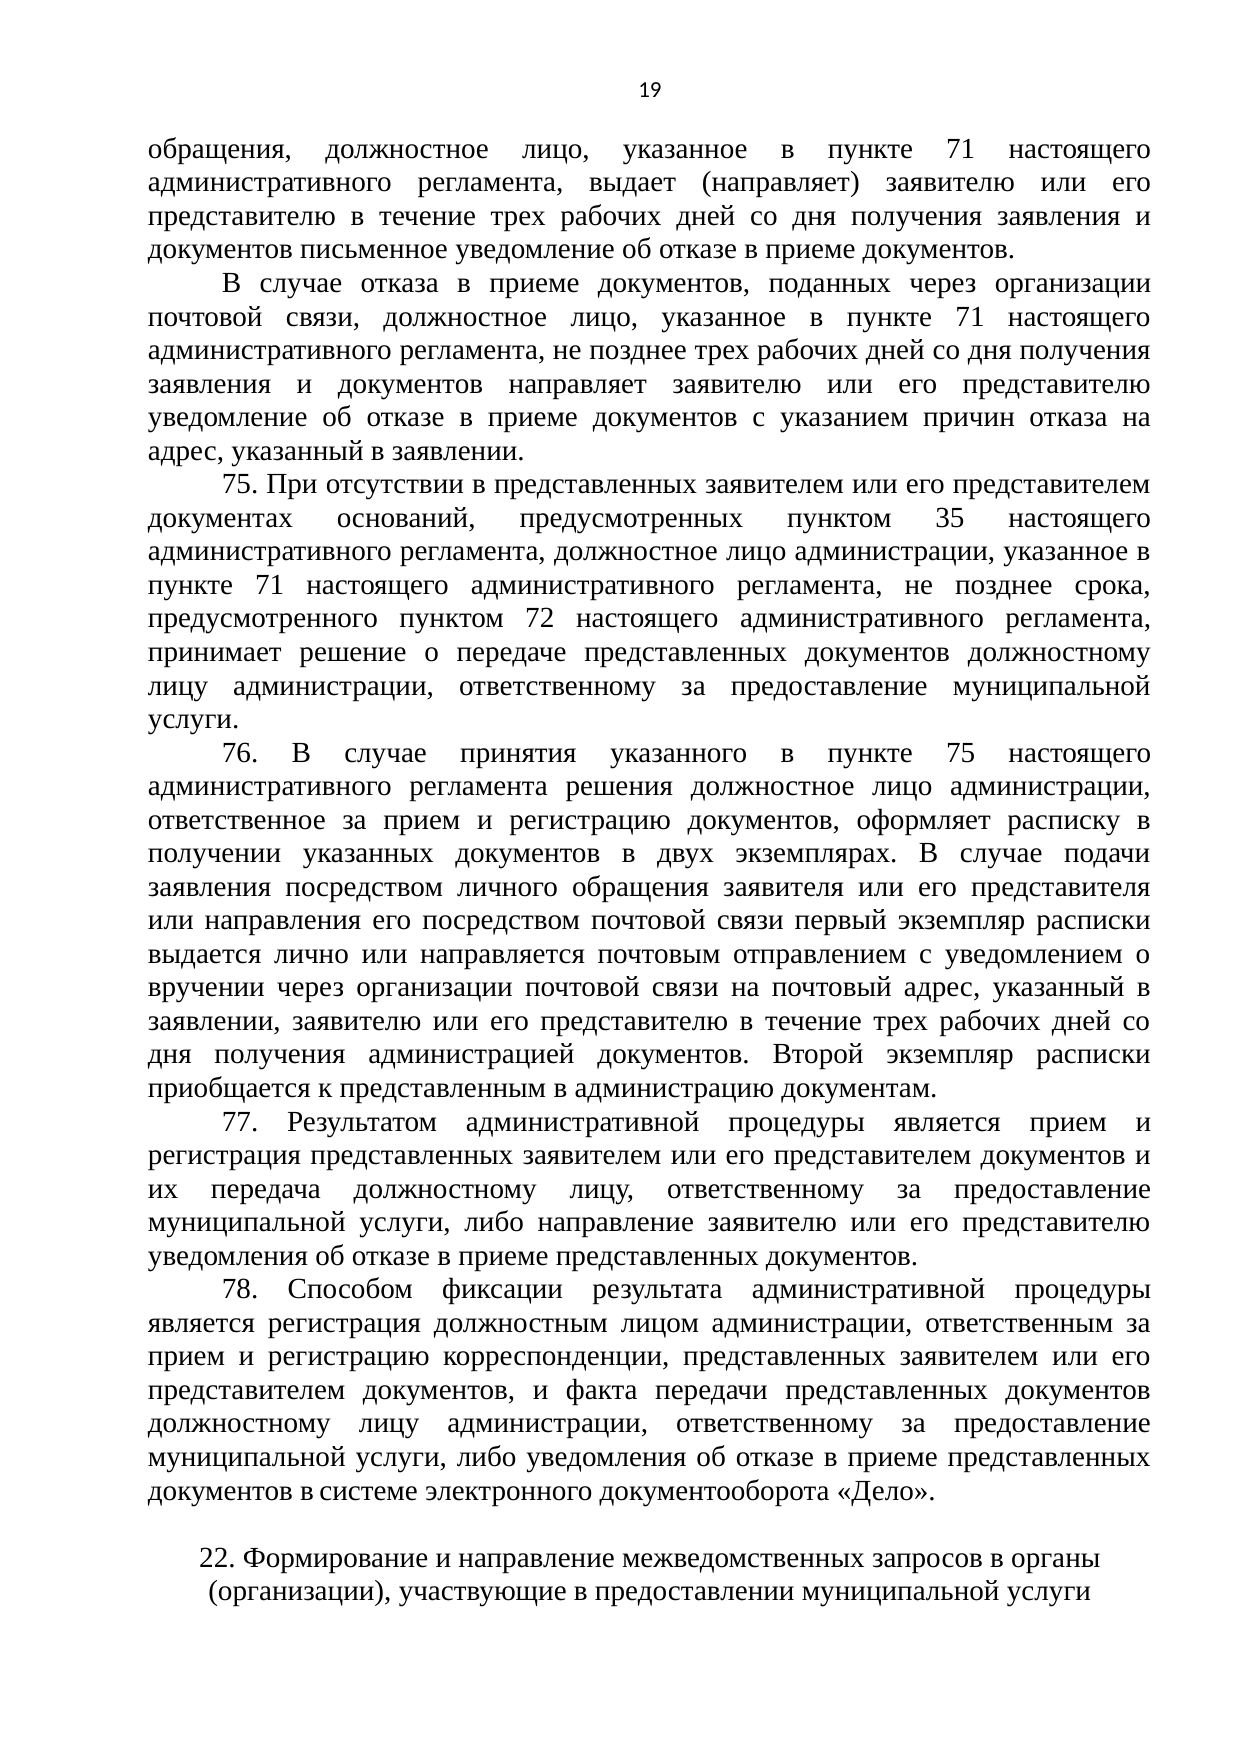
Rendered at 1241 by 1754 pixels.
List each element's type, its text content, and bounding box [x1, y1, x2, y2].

text 75. При отсутствии в представленных заявителем или его представителем документах оснований, предусмотренных пунктом 35 настоящего административного регламента, должностное лицо администрации, указанное в пункте 71 настоящего административного регламента, не позднее срока, предусмотренного пунктом 72 настоящего административного регламента, принимает решение о передаче представленных документов должностному лицу администрации, ответственному за предоставление муниципальной услуги. [148, 466, 1152, 735]
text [148, 131, 1152, 265]
text 78. Способом фиксации результата административной процедуры является регистрация должностным лицом администрации, ответственным за прием и регистрацию корреспонденции, представленных заявителем или его представителем документов, и факта передачи представленных документов должностному лицу администрации, ответственному за предоставление муниципальной услуги, либо уведомления об отказе в приеме представленных документов в системе электронного документооборота «Дело». [148, 1271, 1152, 1506]
text 77. Результатом административной процедуры является прием и регистрация представленных заявителем или его представителем документов и их передача должностному лицу, ответственному за предоставление муниципальной услуги, либо направление заявителю или его представителю уведомления об отказе в приеме представленных документов. [148, 1104, 1152, 1271]
text В случае отказа в приеме документов, поданных через организации почтовой связи, должностное лицо, указанное в пункте 71 настоящего административного регламента, не позднее трех рабочих дней со дня получения заявления и документов направляет заявителю или его представителю уведомление об отказе в приеме документов с указанием причин отказа на адрес, указанный в заявлении. [148, 265, 1152, 466]
text 22. Формирование и направление межведомственных запросов в органы (организации), участвующие в предоставлении муниципальной услуги [148, 1540, 1152, 1607]
text 76. В случае принятия указанного в пункте 75 настоящего административного регламента решения должностное лицо администрации, ответственное за прием и регистрацию документов, оформляет расписку в получении указанных документов в двух экземплярах. В случае подачи заявления посредством личного обращения заявителя или его представителя или направления его посредством почтовой связи первый экземпляр расписки выдается лично или направляется почтовым отправлением с уведомлением о вручении через организации почтовой связи на почтовый адрес, указанный в заявлении, заявителю или его представителю в течение трех рабочих дней со дня получения администрацией документов. Второй экземпляр расписки приобщается к представленным в администрацию документам. [148, 735, 1152, 1104]
